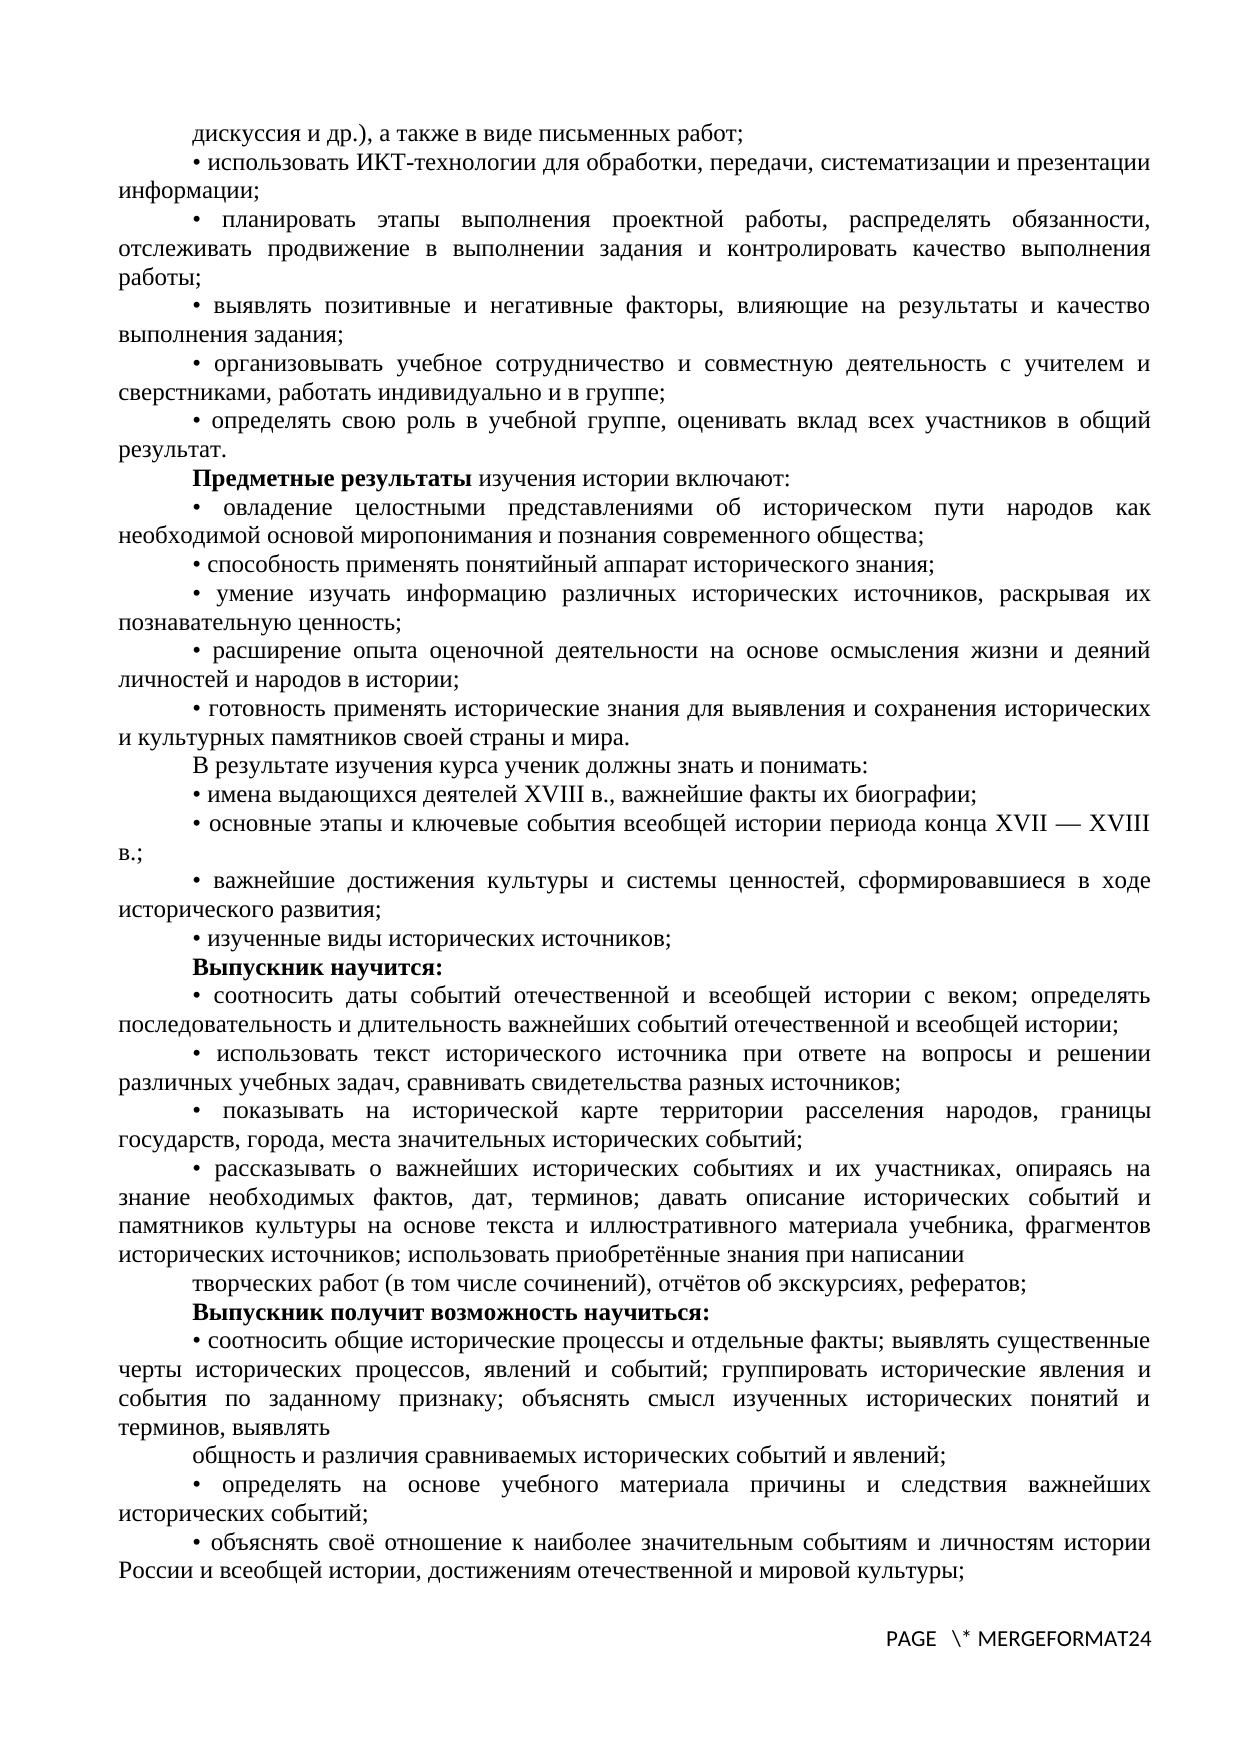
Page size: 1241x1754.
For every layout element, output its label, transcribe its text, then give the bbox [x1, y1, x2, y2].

text • рассказывать о важнейших исторических событиях и их участниках, опираясь на знание необходимых фактов, дат, терминов; давать описание исторических событий и памятников культуры на основе текста и иллюстративного материала учебника, фрагментов исторических источников; использовать приобретённые знания при написании [118, 1153, 1152, 1268]
text Выпускник научится: [118, 952, 1152, 981]
text • объяснять своё отношение к наиболее значительным событиям и личностям истории России и всеобщей истории, достижениям отечественной и мировой культуры; [118, 1527, 1152, 1584]
text В результате изучения курса ученик должны знать и понимать: [118, 751, 1152, 779]
text • определять на основе учебного материала причины и следствия важнейших исторических событий; [118, 1469, 1152, 1527]
text • планировать этапы выполнения проектной работы, распределять обязанности, отслеживать продвижение в выполнении задания и контролировать качество выполнения работы; [118, 204, 1152, 291]
text • основные этапы и ключевые события всеобщей истории периода конца XVII — XVIII в.; [118, 808, 1152, 866]
text • важнейшие достижения культуры и системы ценностей, сформировавшиеся в ходе исторического развития; [118, 866, 1152, 923]
text • определять свою роль в учебной группе, оценивать вклад всех участников в общий результат. [118, 406, 1152, 463]
text • готовность применять исторические знания для выявления и сохранения исторических и культурных памятников своей страны и мира. [118, 693, 1152, 751]
text общность и различия сравниваемых исторических событий и явлений; [118, 1441, 1152, 1469]
text • соотносить даты событий отечественной и всеобщей истории с веком; определять последовательность и длительность важнейших событий отечественной и всеобщей истории; [118, 981, 1152, 1038]
text • использовать текст исторического источника при ответе на вопросы и решении различных учебных задач, сравнивать свидетельства разных источников; [118, 1038, 1152, 1096]
text дискуссия и др.), а также в виде письменных работ; [118, 118, 1152, 147]
text • использовать ИКТ-технологии для обработки, передачи, систематизации и презентации информации; [118, 147, 1152, 204]
text • имена выдающихся деятелей XVIII в., важнейшие факты их биографии; [118, 779, 1152, 808]
text • организовывать учебное сотрудничество и совместную деятельность с учителем и сверстниками, работать индивидуально и в группе; [118, 348, 1152, 406]
text • выявлять позитивные и негативные факторы, влияющие на результаты и качество выполнения задания; [118, 291, 1152, 348]
text • изученные виды исторических источников; [118, 923, 1152, 952]
text Выпускник получит возможность научиться: [118, 1297, 1152, 1326]
text творческих работ (в том числе сочинений), отчётов об экскурсиях, рефератов; [118, 1268, 1152, 1297]
text • расширение опыта оценочной деятельности на основе осмысления жизни и деяний личностей и народов в истории; [118, 636, 1152, 693]
text • показывать на исторической карте территории расселения народов, границы государств, города, места значительных исторических событий; [118, 1096, 1152, 1153]
text • овладение целостными представлениями об историческом пути народов как необходимой основой миропонимания и познания современного общества; [118, 492, 1152, 549]
text • соотносить общие исторические процессы и отдельные факты; выявлять существенные черты исторических процессов, явлений и событий; группировать исторические явления и события по заданному признаку; объяснять смысл изученных исторических понятий и терминов, выявлять [118, 1326, 1152, 1441]
text • умение изучать информацию различных исторических источников, раскрывая их познавательную ценность; [118, 578, 1152, 636]
text • способность применять понятийный аппарат исторического знания; [118, 549, 1152, 578]
text Предметные результаты изучения истории включают: [118, 463, 1152, 492]
